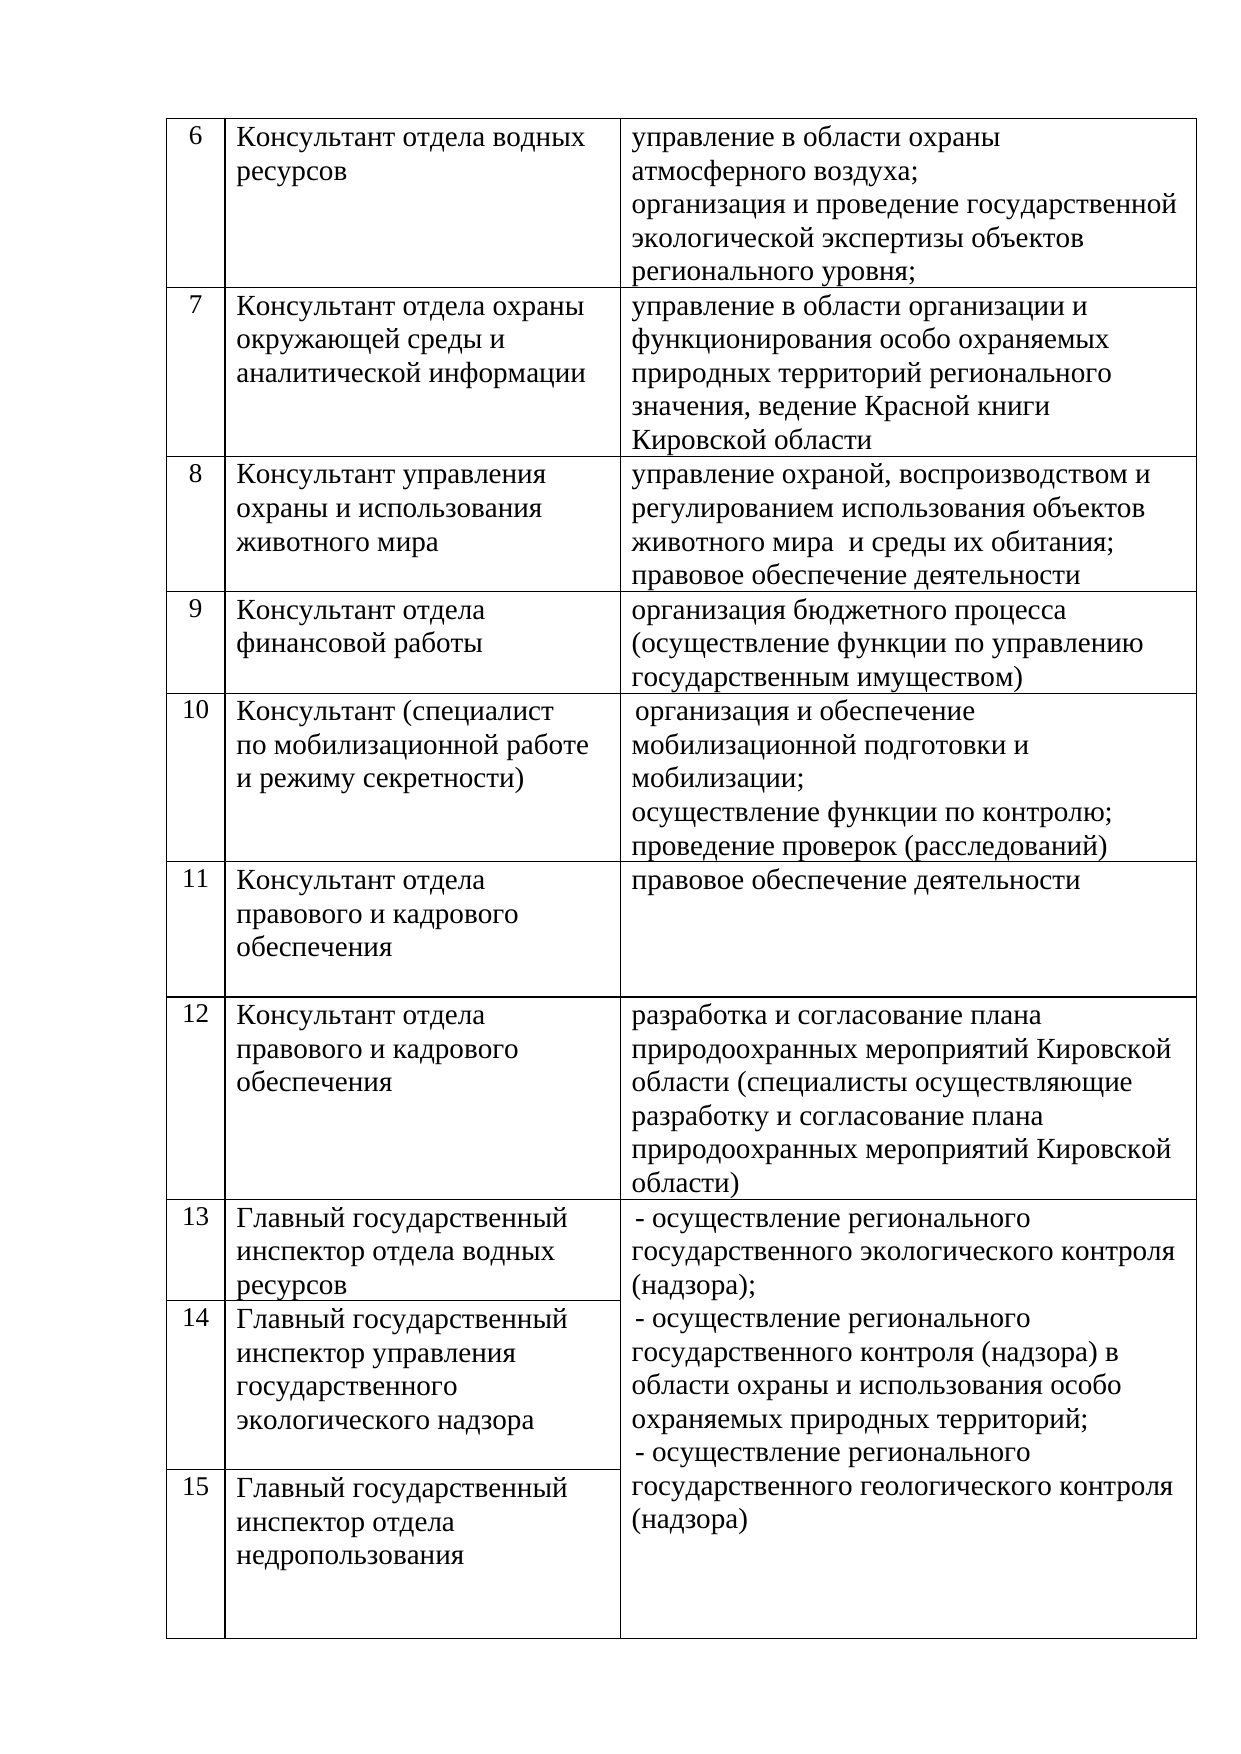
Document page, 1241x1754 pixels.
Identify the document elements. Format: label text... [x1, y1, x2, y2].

table_cell Главный государственный инспектор отдела водных ресурсов [226, 1200, 620, 1300]
table_cell Консультант отдела охраны окружающей среды и аналитической информации [226, 288, 620, 456]
table_cell 14 [167, 1301, 224, 1469]
table_cell 11 [167, 862, 224, 996]
table_cell разработка и согласование плана природоохранных мероприятий Кировской области (специалисты осуществляющие разработку и согласование плана природоохранных мероприятий Кировской области) [621, 998, 1196, 1199]
table_cell управление охраной, воспроизводством и регулированием использования объектов животного мира и среды их обитания; правовое обеспечение деятельности [621, 457, 1196, 591]
table_cell Консультант отдела правового и кадрового обеспечения [226, 998, 620, 1199]
table_cell 9 [167, 592, 224, 692]
table_cell 8 [167, 457, 224, 591]
table_cell Главный государственный инспектор управления государственного экологического надзора [226, 1301, 620, 1469]
table_cell Главный государственный инспектор отдела недропользования [226, 1470, 620, 1638]
table_cell управление в области охраны атмосферного воздуха; организация и проведение государственной экологической экспертизы объектов регионального уровня; [621, 119, 1196, 287]
table_cell - осуществление регионального государственного экологического контроля (надзора); - осуществление регионального государственного контроля (надзора) в области охраны и использования особо охраняемых природных территорий; - осуществление регионального государственного геологического контроля (надзора) [621, 1200, 1196, 1638]
table_cell управление в области организации и функционирования особо охраняемых природных территорий регионального значения, ведение Красной книги Кировской области [621, 288, 1196, 456]
table_cell 6 [167, 119, 224, 287]
table_cell 13 [167, 1200, 224, 1300]
table_cell организация и обеспечение мобилизационной подготовки и мобилизации; осуществление функции по контролю; проведение проверок (расследований) [621, 694, 1196, 861]
table_cell организация бюджетного процесса (осуществление функции по управлению государственным имуществом) [621, 592, 1196, 692]
table_cell правовое обеспечение деятельности [621, 862, 1196, 996]
table_cell Консультант (специалист по мобилизационной работе и режиму секретности) [226, 694, 620, 861]
table_cell 10 [167, 694, 224, 861]
table_cell Консультант отдела правового и кадрового обеспечения [226, 862, 620, 996]
table_cell 15 [167, 1470, 224, 1638]
table_cell Консультант отдела финансовой работы [226, 592, 620, 692]
table_cell Консультант отдела водных ресурсов [226, 119, 620, 287]
table_cell 12 [167, 998, 224, 1199]
table_cell 7 [167, 288, 224, 456]
table_cell Консультант управления охраны и использования животного мира [226, 457, 620, 591]
